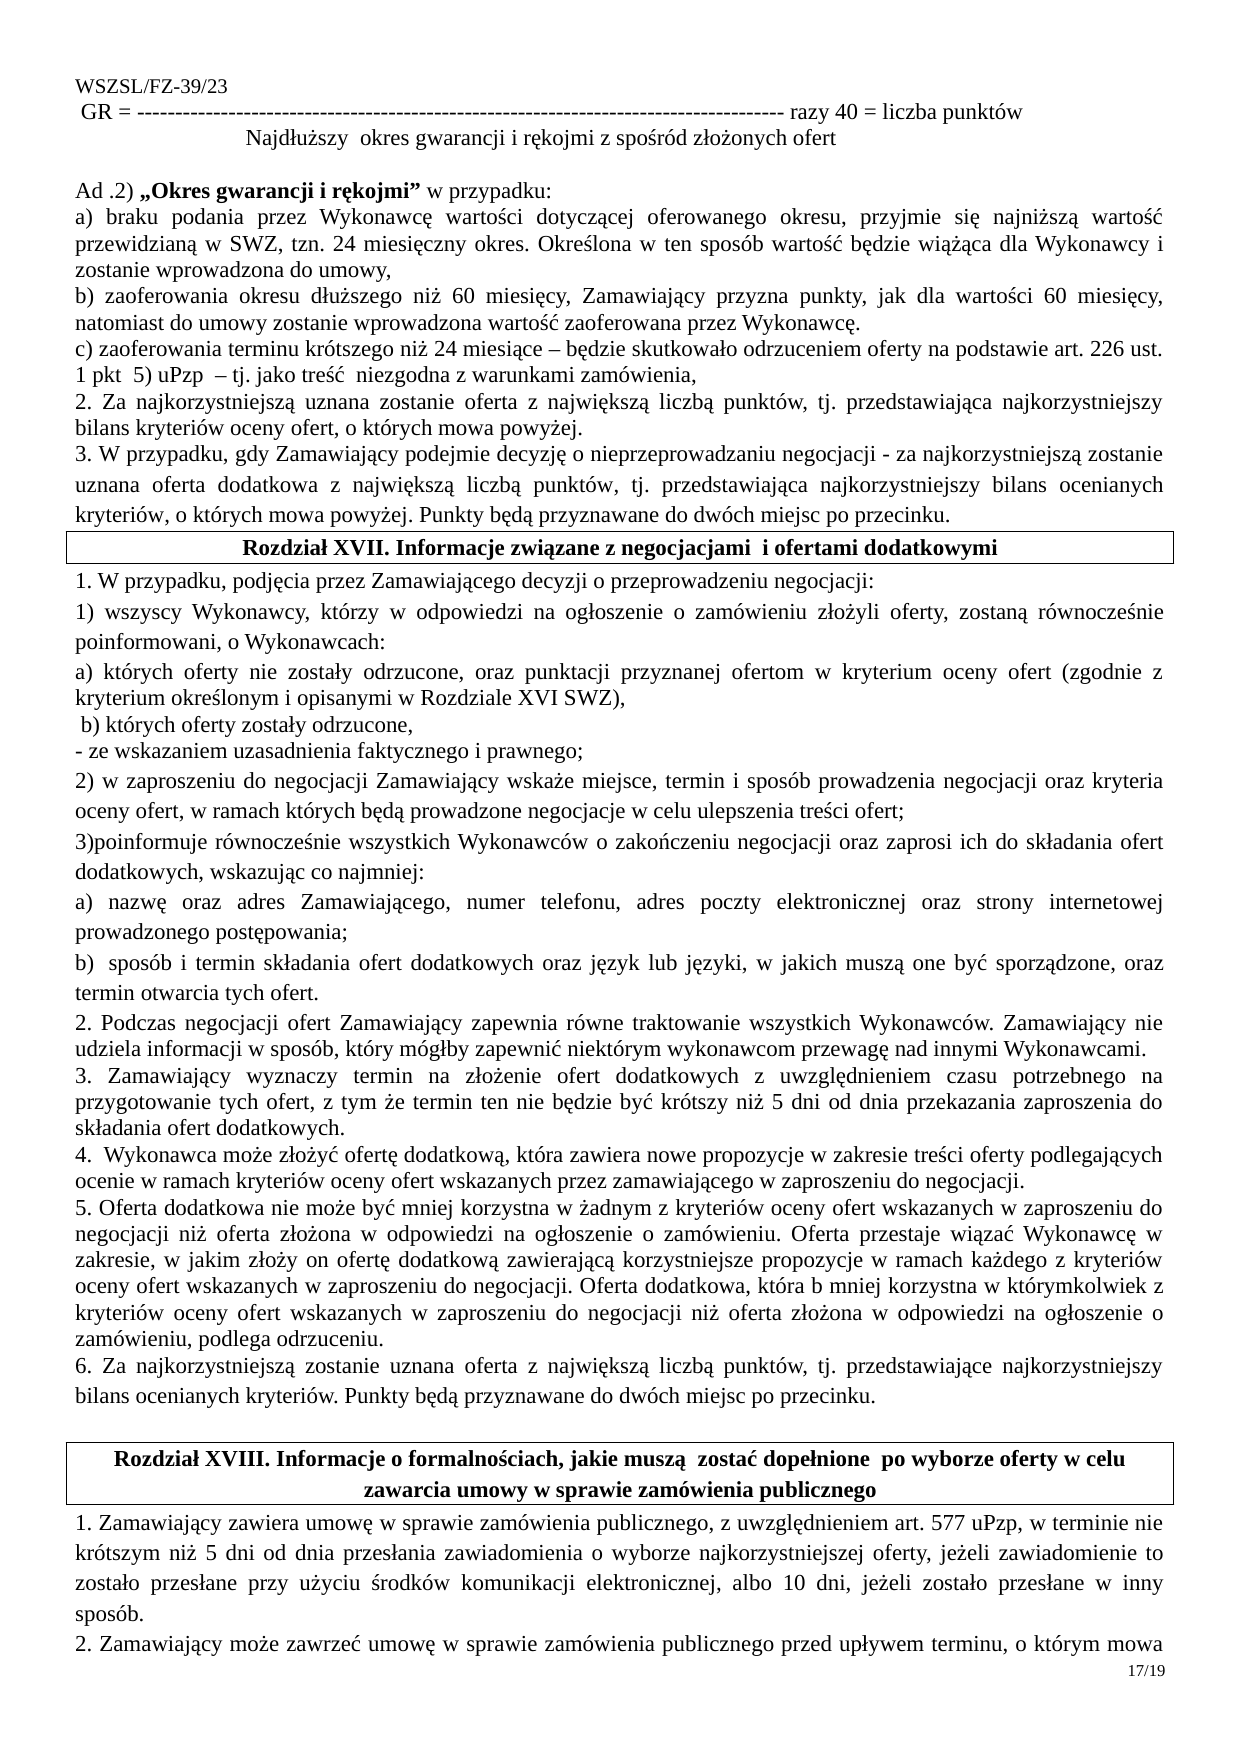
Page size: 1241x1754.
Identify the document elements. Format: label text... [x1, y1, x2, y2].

text a) nazwę oraz adres Zamawiającego, numer telefonu, adres poczty elektronicznej oraz strony internetowej prowadzonego postępowania; [75, 888, 1165, 945]
text 1. Zamawiający zawiera umowę w sprawie zamówienia publicznego, z uwzględnieniem art. 577 uPzp, w terminie nie krótszym niż 5 dni od dnia przesłania zawiadomienia o wyborze najkorzystniejszej oferty, jeżeli zawiadomienie to zostało przesłane przy użyciu środków komunikacji elektronicznej, albo 10 dni, jeżeli zostało przesłane w inny sposób. [75, 1509, 1165, 1626]
text 1) wszyscy Wykonawcy, którzy w odpowiedzi na ogłoszenie o zamówieniu złożyli oferty, zostaną równocześnie poinformowani, o Wykonawcach: [75, 598, 1165, 654]
text c) zaoferowania terminu krótszego niż 24 miesiące – będzie skutkowało odrzuceniem oferty na podstawie art. 226 ust. 1 pkt 5) uPzp – tj. jako treść niezgodna z warunkami zamówienia, [75, 335, 1165, 388]
text Rozdział XVII. Informacje związane z negocjacjami i ofertami dodatkowymi [67, 532, 1173, 563]
text 2. Za najkorzystniejszą uznana zostanie oferta z największą liczbą punktów, tj. przedstawiająca najkorzystniejszy bilans kryteriów oceny ofert, o których mowa powyżej. [75, 388, 1165, 440]
text b) zaoferowania okresu dłuższego niż 60 miesięcy, Zamawiający przyzna punkty, jak dla wartości 60 miesięcy, natomiast do umowy zostanie wprowadzona wartość zaoferowana przez Wykonawcę. [75, 282, 1165, 335]
text GR = ------------------------------------------------------------------------------------- razy 40 = liczba punktów [75, 98, 1165, 124]
text 2) w zaproszeniu do negocjacji Zamawiający wskaże miejsce, termin i sposób prowadzenia negocjacji oraz kryteria oceny ofert, w ramach których będą prowadzone negocjacje w celu ulepszenia treści ofert; [75, 767, 1165, 824]
text a) których oferty nie zostały odrzucone, oraz punktacji przyznanej ofertom w kryterium oceny ofert (zgodnie z kryterium określonym i opisanymi w Rozdziale XVI SWZ), [75, 658, 1165, 711]
text - ze wskazaniem uzasadnienia faktycznego i prawnego; [75, 737, 1165, 763]
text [75, 1630, 1165, 1656]
text b) których oferty zostały odrzucone, [75, 711, 1165, 737]
text 5. Oferta dodatkowa nie może być mniej korzystna w żadnym z kryteriów oceny ofert wskazanych w zaproszeniu do negocjacji niż oferta złożona w odpowiedzi na ogłoszenie o zamówieniu. Oferta przestaje wiązać Wykonawcę w zakresie, w jakim złoży on ofertę dodatkową zawierającą korzystniejsze propozycje w ramach każdego z kryteriów oceny ofert wskazanych w zaproszeniu do negocjacji. Oferta dodatkowa, która b mniej korzystna w którymkolwiek z kryteriów oceny ofert wskazanych w zaproszeniu do negocjacji niż oferta złożona w odpowiedzi na ogłoszenie o zamówieniu, podlega odrzuceniu. [75, 1193, 1165, 1352]
text Ad .2) „Okres gwarancji i rękojmi” w przypadku: [75, 177, 1165, 203]
text 4. Wykonawca może złożyć ofertę dodatkową, która zawiera nowe propozycje w zakresie treści oferty podlegających ocenie w ramach kryteriów oceny ofert wskazanych przez zamawiającego w zaproszeniu do negocjacji. [75, 1141, 1165, 1193]
text b) sposób i termin składania ofert dodatkowych oraz język lub języki, w jakich muszą one być sporządzone, oraz termin otwarcia tych ofert. [75, 949, 1165, 1005]
text 2. Podczas negocjacji ofert Zamawiający zapewnia równe traktowanie wszystkich Wykonawców. Zamawiający nie udziela informacji w sposób, który mógłby zapewnić niektórym wykonawcom przewagę nad innymi Wykonawcami. [75, 1009, 1165, 1062]
text 3. W przypadku, gdy Zamawiający podejmie decyzję o nieprzeprowadzaniu negocjacji - za najkorzystniejszą zostanie uznana oferta dodatkowa z największą liczbą punktów, tj. przedstawiająca najkorzystniejszy bilans ocenianych kryteriów, o których mowa powyżej. Punkty będą przyznawane do dwóch miejsc po przecinku. [75, 440, 1165, 527]
text Najdłuższy okres gwarancji i rękojmi z spośród złożonych ofert [75, 124, 1165, 151]
text Rozdział XVIII. Informacje o formalnościach, jakie muszą zostać dopełnione po wyborze oferty w celu zawarcia umowy w sprawie zamówienia publicznego [67, 1443, 1173, 1504]
text 3)poinformuje równocześnie wszystkich Wykonawców o zakończeniu negocjacji oraz zaprosi ich do składania ofert dodatkowych, wskazując co najmniej: [75, 828, 1165, 884]
text 1. W przypadku, podjęcia przez Zamawiającego decyzji o przeprowadzeniu negocjacji: [75, 567, 1165, 594]
text a) braku podania przez Wykonawcę wartości dotyczącej oferowanego okresu, przyjmie się najniższą wartość przewidzianą w SWZ, tzn. 24 miesięczny okres. Określona w ten sposób wartość będzie wiążąca dla Wykonawcy i zostanie wprowadzona do umowy, [75, 203, 1165, 282]
text 6. Za najkorzystniejszą zostanie uznana oferta z największą liczbą punktów, tj. przedstawiające najkorzystniejszy bilans ocenianych kryteriów. Punkty będą przyznawane do dwóch miejsc po przecinku. [75, 1352, 1165, 1408]
text 3. Zamawiający wyznaczy termin na złożenie ofert dodatkowych z uwzględnieniem czasu potrzebnego na przygotowanie tych ofert, z tym że termin ten nie będzie być krótszy niż 5 dni od dnia przekazania zaproszenia do składania ofert dodatkowych. [75, 1062, 1165, 1141]
